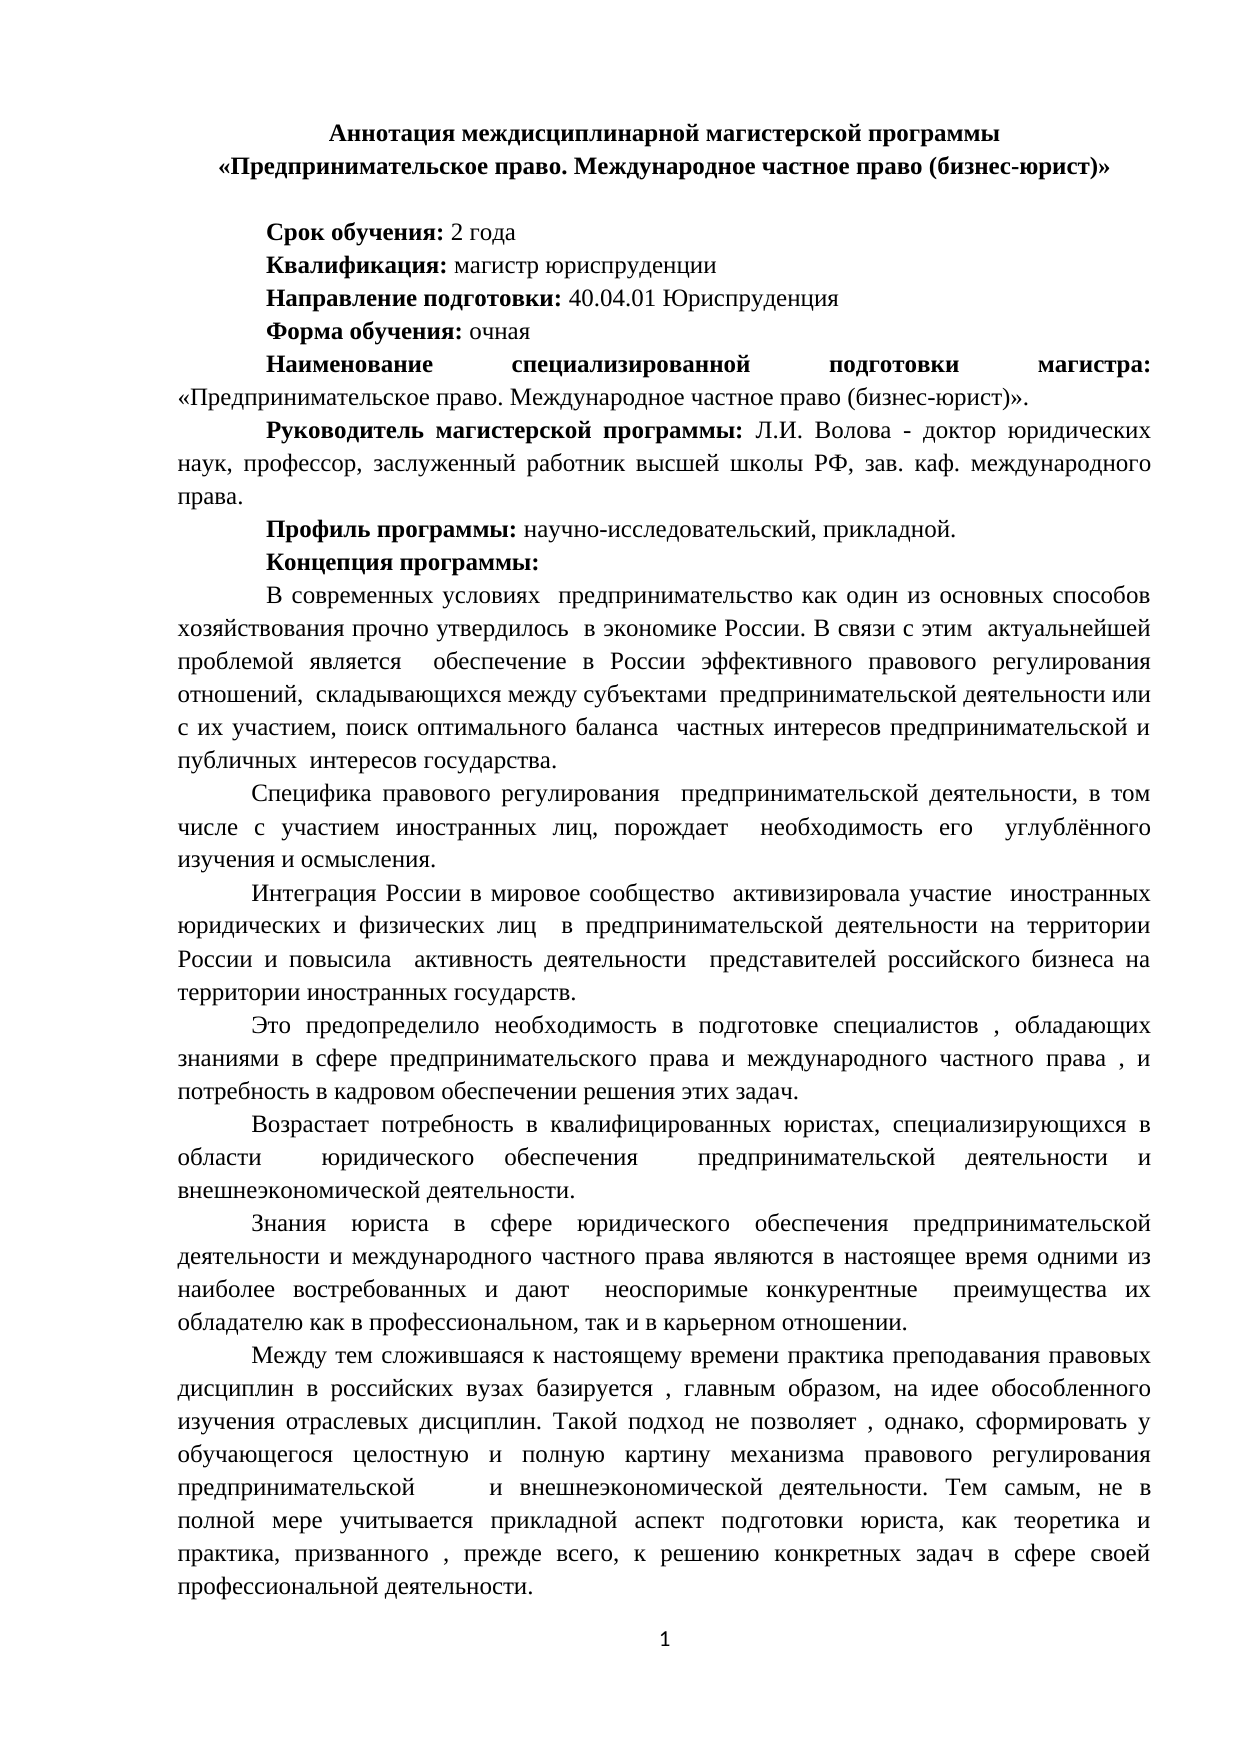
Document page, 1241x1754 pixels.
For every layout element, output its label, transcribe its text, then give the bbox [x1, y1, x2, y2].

text Квалификация: магистр юриспруденции [177, 250, 1152, 279]
text Концепция программы: [177, 547, 1152, 576]
text «Предпринимательское право. Международное частное право (бизнес-юрист)» [177, 151, 1152, 180]
text Это предопределило необходимость в подготовке специалистов , обладающих знаниями в сфере предпринимательского права и международного частного права , и потребность в кадровом обеспечении решения этих задач. [177, 1010, 1152, 1104]
text Форма обучения: очная [177, 316, 1152, 345]
text Профиль программы: научно-исследовательский, прикладной. [177, 514, 1152, 543]
text Возрастает потребность в квалифицированных юристах, специализирующихся в области юридического обеспечения предпринимательской деятельности и внешнеэкономической деятельности. [177, 1109, 1152, 1203]
text Между тем сложившаяся к настоящему времени практика преподавания правовых дисциплин в российских вузах базируется , главным образом, на идее обособленного изучения отраслевых дисциплин. Такой подход не позволяет , однако, сформировать у обучающегося целостную и полную картину механизма правового регулирования предпринимательской и внешнеэкономической деятельности. Тем самым, не в полной мере учитывается прикладной аспект подготовки юриста, как теоретика и практика, призванного , прежде всего, к решению конкретных задач в сфере своей профессиональной деятельности. [177, 1340, 1152, 1600]
text Наименование специализированной подготовки магистра: «Предпринимательское право. Международное частное право (бизнес-юрист)». [177, 349, 1152, 411]
text Интеграция России в мировое сообщество активизировала участие иностранных юридических и физических лиц в предпринимательской деятельности на территории России и повысила активность деятельности представителей российского бизнеса на территории иностранных государств. [177, 878, 1152, 1005]
text В современных условиях предпринимательство как один из основных способов хозяйствования прочно утвердилось в экономике России. В связи с этим актуальнейшей проблемой является обеспечение в России эффективного правового регулирования отношений, складывающихся между субъектами предпринимательской деятельности или с их участием, поиск оптимального баланса частных интересов предпринимательской и публичных интересов государства. [177, 580, 1152, 774]
text Срок обучения: 2 года [177, 217, 1152, 246]
text Направление подготовки: 40.04.01 Юриспруденция [177, 283, 1152, 312]
text Аннотация междисциплинарной магистерской программы [177, 118, 1152, 147]
text Руководитель магистерской программы: Л.И. Волова - доктор юридических наук, профессор, заслуженный работник высшей школы РФ, зав. каф. международного права. [177, 415, 1152, 510]
text Знания юриста в сфере юридического обеспечения предпринимательской деятельности и международного частного права являются в настоящее время одними из наиболее востребованных и дают неоспоримые конкурентные преимущества их обладателю как в профессиональном, так и в карьерном отношении. [177, 1208, 1152, 1336]
text Специфика правового регулирования предпринимательской деятельности, в том числе с участием иностранных лиц, порождает необходимость его углублённого изучения и осмысления. [177, 778, 1152, 873]
